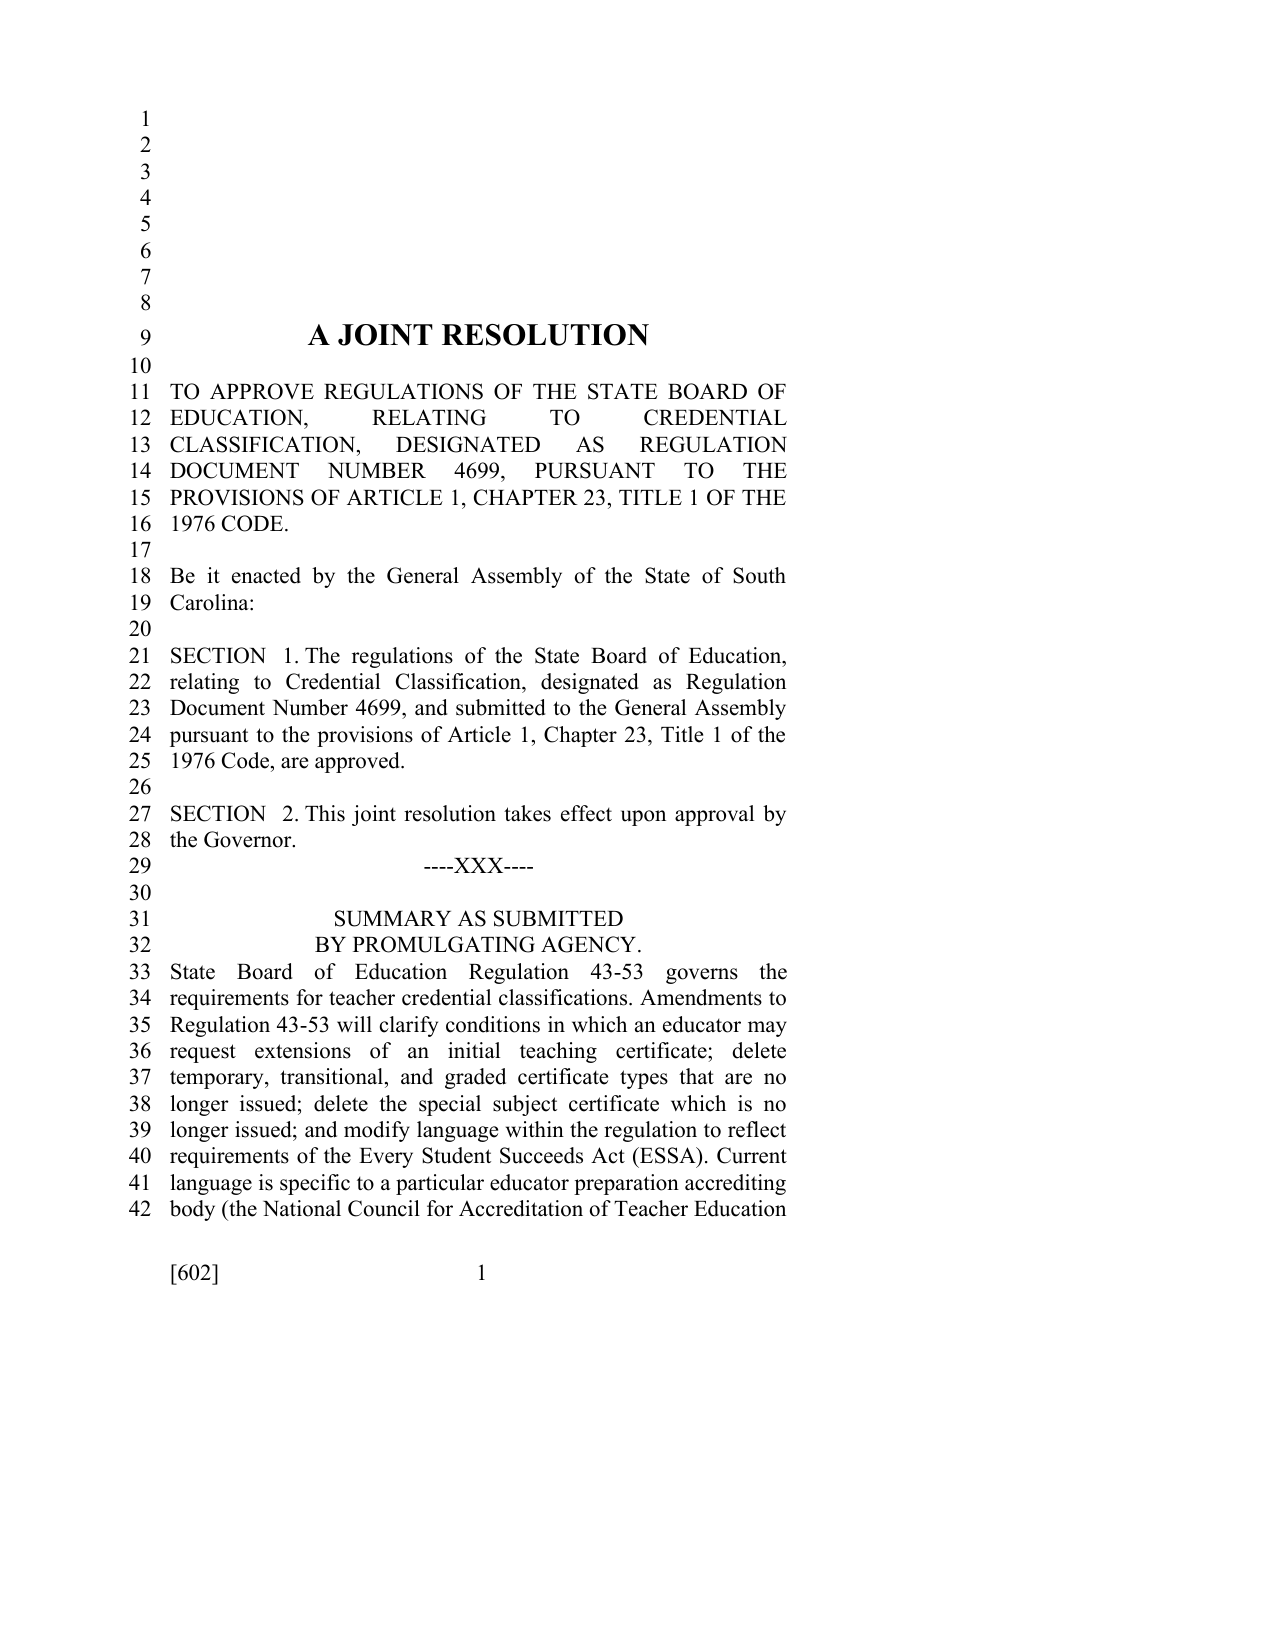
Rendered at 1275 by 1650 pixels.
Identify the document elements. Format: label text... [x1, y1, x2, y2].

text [169, 958, 787, 1221]
text A JOINT RESOLUTION [169, 316, 787, 352]
text SUMMARY AS SUBMITTED [169, 905, 787, 932]
text Be it enacted by the General Assembly of the State of South Carolina: [169, 563, 787, 615]
text SECTION 1. The regulations of the State Board of Education, relating to Credential Classification, designated as Regulation Document Number 4699, and submitted to the General Assembly pursuant to the provisions of Article 1, Chapter 23, Title 1 of the 1976 Code, are approved. [169, 642, 787, 773]
text BY PROMULGATING AGENCY. [169, 932, 787, 958]
text ----XXX---- [169, 852, 787, 879]
text SECTION 2. This joint resolution takes effect upon approval by the Governor. [169, 800, 787, 852]
text TO APPROVE REGULATIONS OF THE STATE BOARD OF EDUCATION, RELATING TO CREDENTIAL CLASSIFICATION, DESIGNATED AS REGULATION DOCUMENT NUMBER 4699, PURSUANT TO THE PROVISIONS OF ARTICLE 1, CHAPTER 23, TITLE 1 OF THE 1976 CODE. [169, 378, 787, 536]
